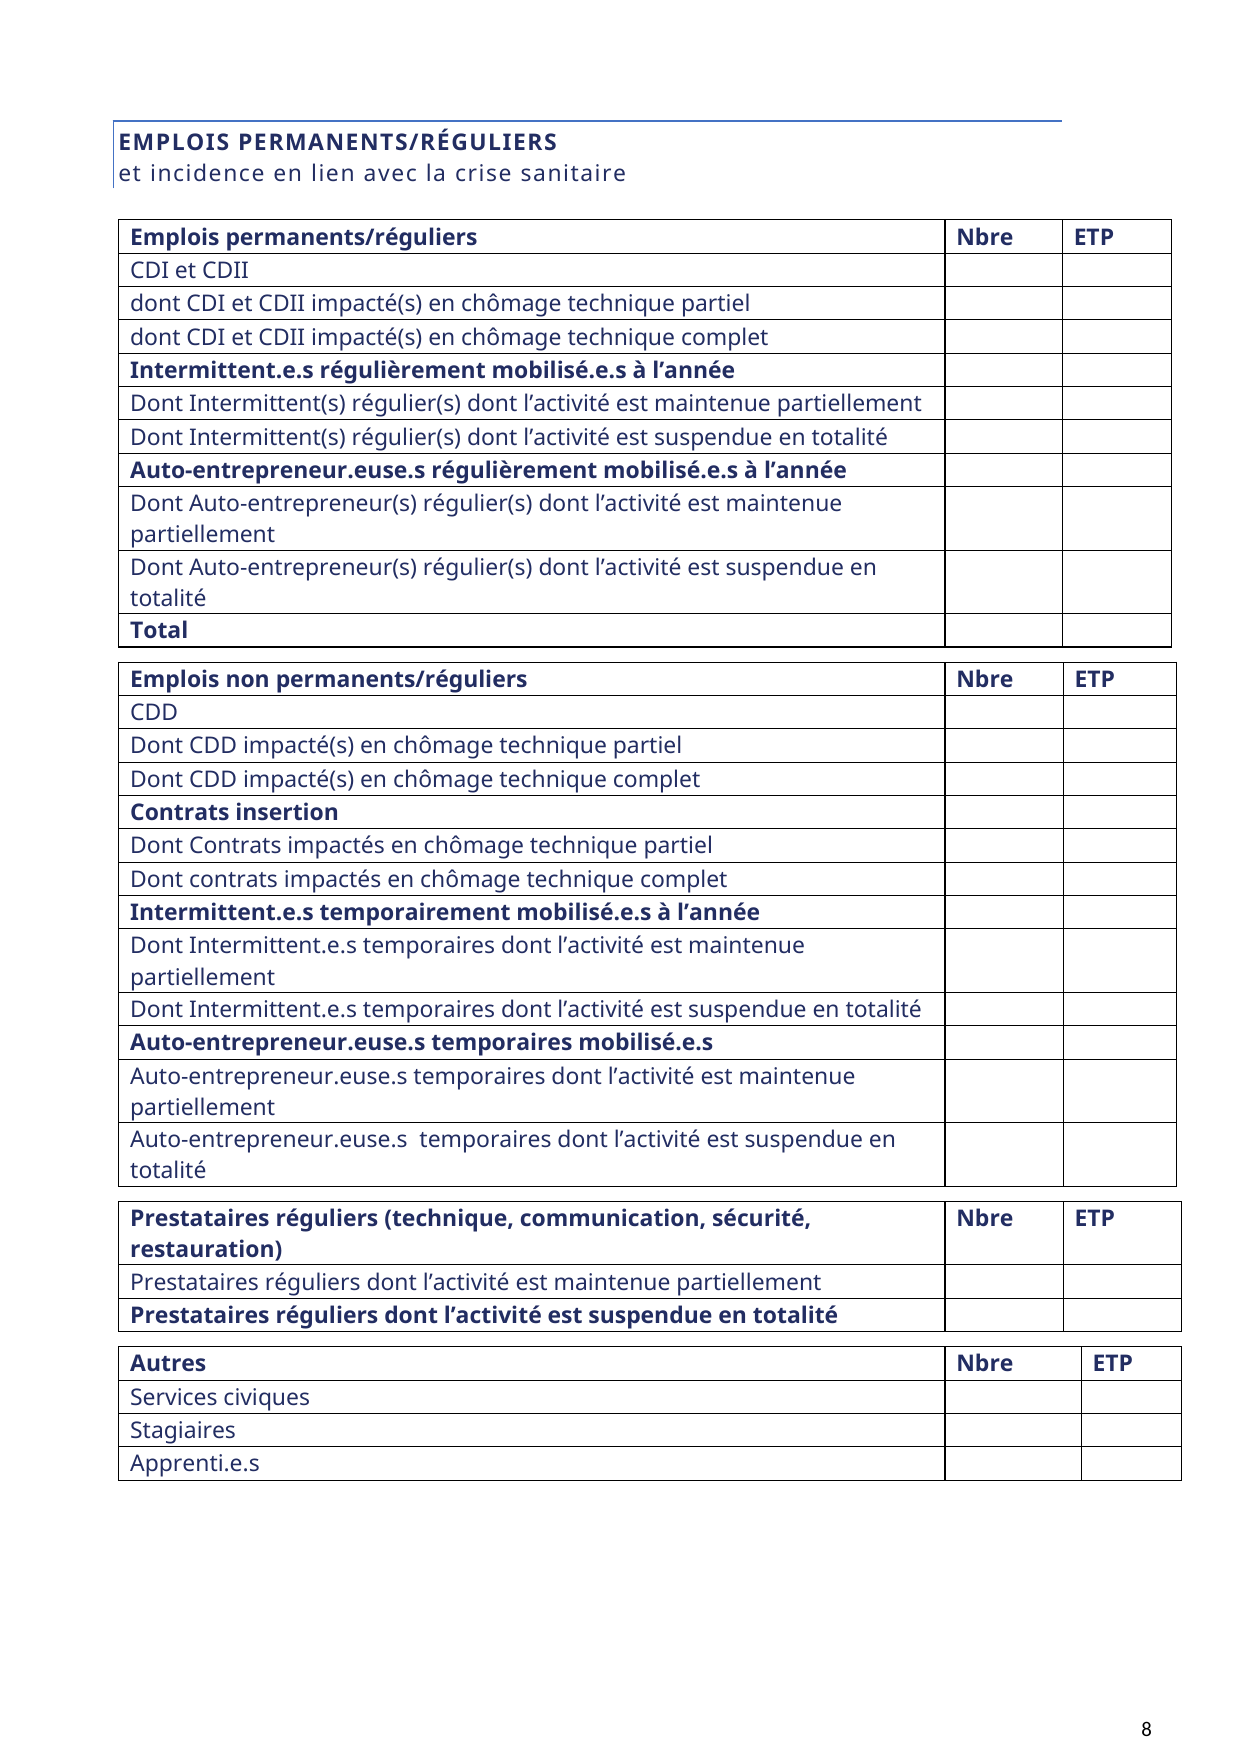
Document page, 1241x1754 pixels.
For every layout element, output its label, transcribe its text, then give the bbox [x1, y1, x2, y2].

table_cell [1063, 354, 1171, 386]
table_cell [1064, 1123, 1176, 1186]
table_header ETP [1082, 1347, 1181, 1379]
table_header ETP [1063, 220, 1171, 253]
table_cell [1064, 796, 1176, 828]
table_header Nbre [946, 1347, 1081, 1379]
table_cell [946, 454, 1062, 486]
table_cell Intermittent.e.s régulièrement mobilisé.e.s à l’année [119, 354, 944, 386]
table_cell [1063, 287, 1171, 319]
table_cell Prestataires réguliers dont l’activité est maintenue partiellement [119, 1265, 944, 1298]
table_cell [946, 863, 1063, 895]
table_header Prestataires réguliers (technique, communication, sécurité, restauration) [119, 1202, 944, 1264]
table_cell [1063, 387, 1171, 419]
table_cell [946, 320, 1062, 353]
table_cell Dont Contrats impactés en chômage technique partiel [119, 829, 944, 862]
table_cell CDI et CDII [119, 254, 944, 286]
table_header ETP [1064, 1202, 1181, 1264]
table_cell Dont Auto-entrepreneur(s) régulier(s) dont l’activité est suspendue en totalité [119, 551, 944, 613]
table_cell [946, 696, 1063, 728]
table_cell [946, 551, 1062, 613]
table_cell Prestataires réguliers dont l’activité est suspendue en totalité [119, 1299, 944, 1331]
table_cell [946, 796, 1063, 828]
table_cell [1082, 1414, 1181, 1446]
table_cell [1064, 829, 1176, 862]
table_cell [1064, 696, 1176, 728]
table_cell Total [119, 614, 944, 646]
table_cell dont CDI et CDII impacté(s) en chômage technique partiel [119, 287, 944, 319]
table_cell [946, 487, 1062, 549]
table_header Nbre [946, 220, 1062, 253]
table_cell [946, 354, 1062, 386]
table_cell [946, 614, 1062, 646]
table_cell [946, 896, 1063, 928]
table_cell [946, 1060, 1063, 1122]
table_cell Dont Intermittent(s) régulier(s) dont l’activité est maintenue partiellement [119, 387, 944, 419]
table_cell dont CDI et CDII impacté(s) en chômage technique complet [119, 320, 944, 353]
table_cell Services civiques [119, 1381, 944, 1413]
table_cell Auto-entrepreneur.euse.s temporaires dont l’activité est suspendue en totalité [119, 1123, 944, 1186]
table_cell [946, 993, 1063, 1025]
table_cell [1064, 993, 1176, 1025]
table_cell Contrats insertion [119, 796, 944, 828]
table_header Emplois non permanents/réguliers [119, 663, 944, 695]
table_cell [1063, 454, 1171, 486]
subtitle Emplois permanents/réguliers [114, 122, 1062, 151]
table_cell CDD [119, 696, 944, 728]
table_cell [1082, 1447, 1181, 1479]
table_cell [946, 829, 1063, 862]
table_cell [946, 420, 1062, 453]
table_cell [946, 1447, 1081, 1479]
table_cell Stagiaires [119, 1414, 944, 1446]
table_cell Auto-entrepreneur.euse.s temporaires dont l’activité est maintenue partiellement [119, 1060, 944, 1122]
table_cell [946, 1026, 1063, 1058]
table_cell [1063, 551, 1171, 613]
table_header Nbre [946, 1202, 1063, 1264]
table_header ETP [1064, 663, 1176, 695]
table_cell Auto-entrepreneur.euse.s régulièrement mobilisé.e.s à l’année [119, 454, 944, 486]
table_cell Dont contrats impactés en chômage technique complet [119, 863, 944, 895]
subtitle et incidence en lien avec la crise sanitaire [114, 151, 1062, 188]
table_cell Dont Auto-entrepreneur(s) régulier(s) dont l’activité est maintenue partiellement [119, 487, 944, 549]
table_cell Dont Intermittent(s) régulier(s) dont l’activité est suspendue en totalité [119, 420, 944, 453]
table_cell Apprenti.e.s [119, 1447, 944, 1479]
table_cell [946, 1414, 1081, 1446]
table_cell [946, 254, 1062, 286]
table_cell Auto-entrepreneur.euse.s temporaires mobilisé.e.s [119, 1026, 944, 1058]
table_cell [946, 1299, 1063, 1331]
table_cell [1064, 729, 1176, 762]
table_header Emplois permanents/réguliers [119, 220, 944, 253]
table_cell [1064, 1026, 1176, 1058]
table_cell [946, 729, 1063, 762]
table_cell [1064, 1060, 1176, 1122]
table_cell Dont CDD impacté(s) en chômage technique complet [119, 763, 944, 795]
table_header Nbre [946, 663, 1063, 695]
table_cell [1063, 487, 1171, 549]
table_cell [1064, 863, 1176, 895]
table_cell [1063, 254, 1171, 286]
table_cell [1064, 1299, 1181, 1331]
table_cell [946, 387, 1062, 419]
table_cell Dont Intermittent.e.s temporaires dont l’activité est suspendue en totalité [119, 993, 944, 1025]
table_cell [946, 929, 1063, 992]
table_cell [1063, 614, 1171, 646]
table_cell Intermittent.e.s temporairement mobilisé.e.s à l’année [119, 896, 944, 928]
table_cell [946, 1381, 1081, 1413]
table_cell [1063, 320, 1171, 353]
table_cell Dont CDD impacté(s) en chômage technique partiel [119, 729, 944, 762]
table_cell [1064, 896, 1176, 928]
table_cell [1064, 763, 1176, 795]
table_cell [1064, 929, 1176, 992]
table_cell [1063, 420, 1171, 453]
table_cell [1082, 1381, 1181, 1413]
table_cell [1064, 1265, 1181, 1298]
table_cell [946, 1123, 1063, 1186]
table_cell [946, 1265, 1063, 1298]
table_header Autres [119, 1347, 944, 1379]
table_cell [946, 287, 1062, 319]
table_cell [946, 763, 1063, 795]
table_cell Dont Intermittent.e.s temporaires dont l’activité est maintenue partiellement [119, 929, 944, 992]
